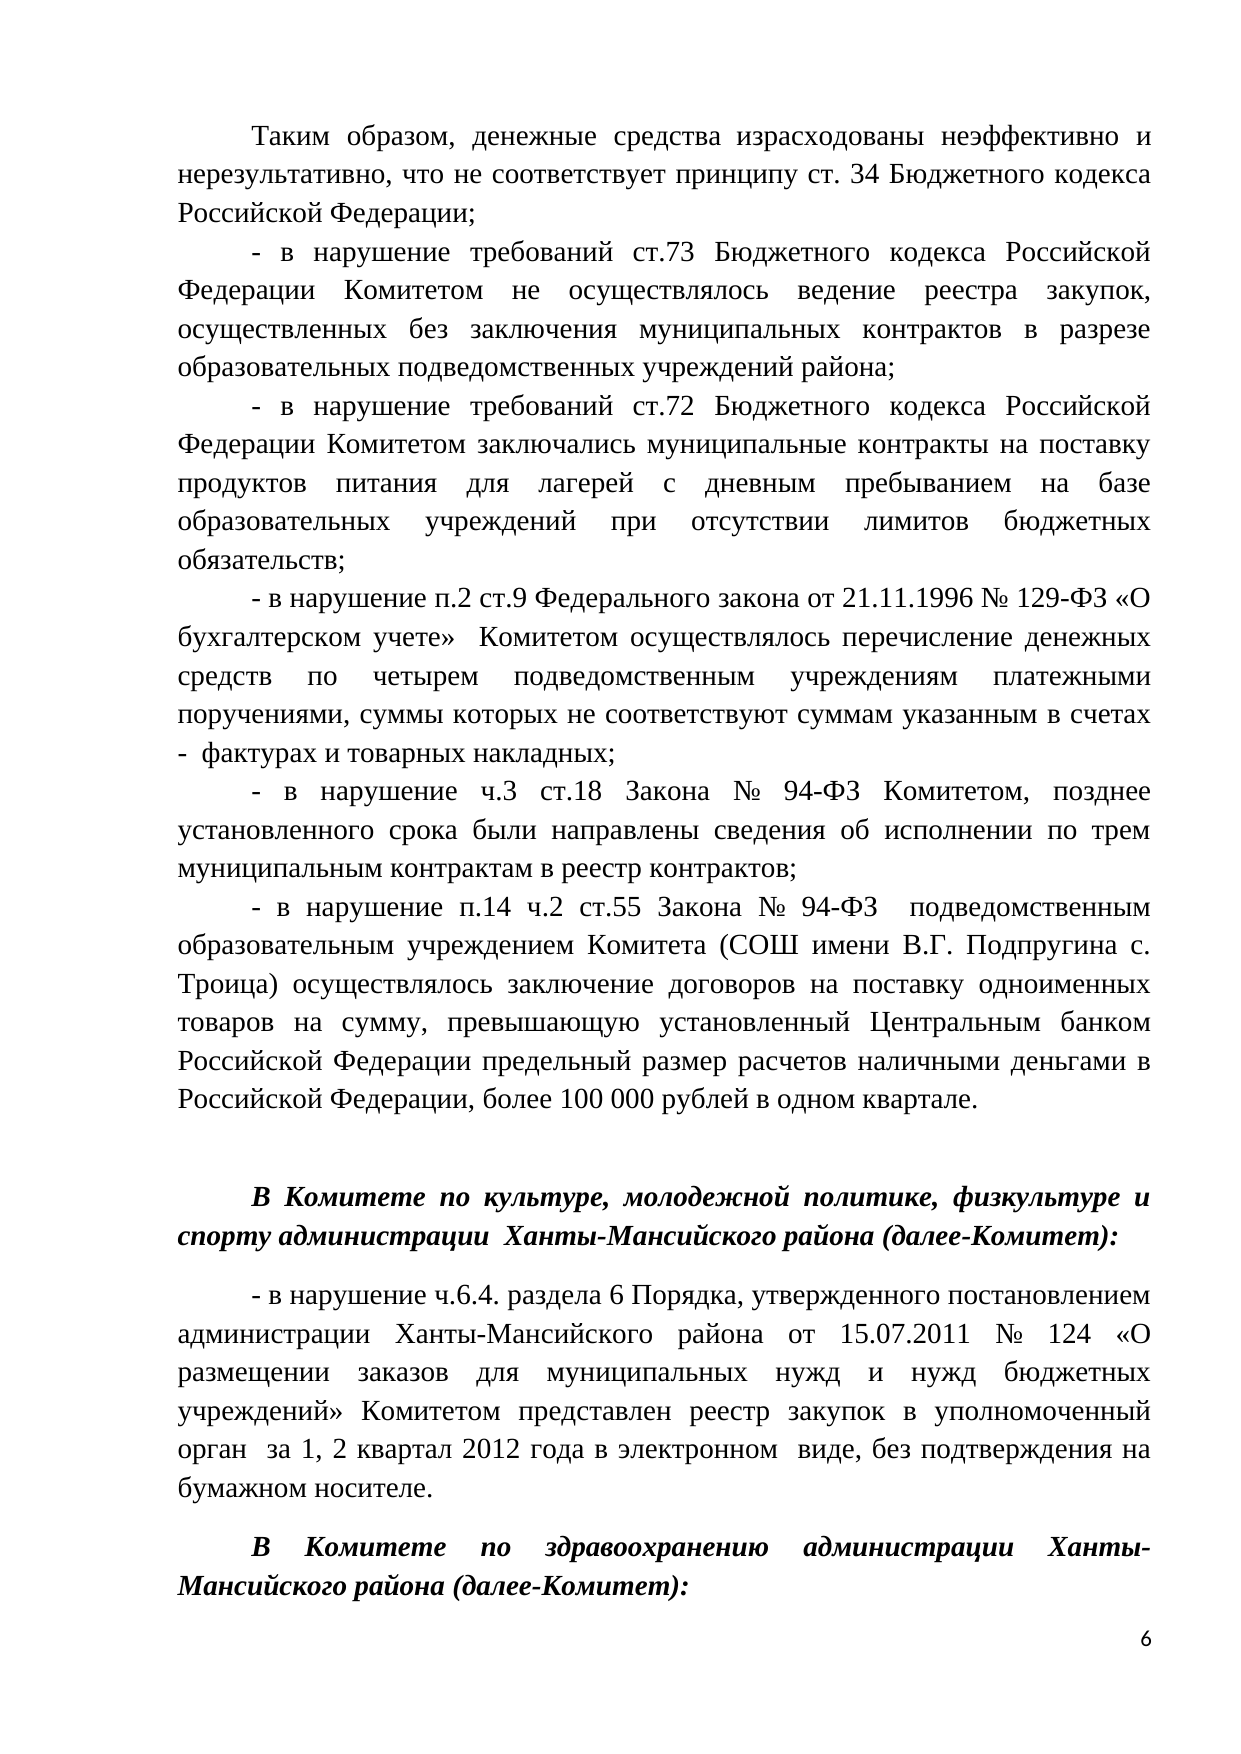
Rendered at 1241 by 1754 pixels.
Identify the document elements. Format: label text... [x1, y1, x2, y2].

text Таким образом, денежные средства израсходованы неэффективно и нерезультативно, что не соответствует принципу ст. 34 Бюджетного кодекса Российской Федерации; [177, 118, 1152, 229]
text - в нарушение п.2 ст.9 Федерального закона от 21.11.1996 № 129-ФЗ «О бухгалтерском учете» Комитетом осуществлялось перечисление денежных средств по четырем подведомственным учреждениям платежными поручениями, суммы которых не соответствуют суммам указанным в счетах - фактурах и товарных накладных; [177, 581, 1152, 768]
text - в нарушение ч.3 ст.18 Закона № 94-ФЗ Комитетом, позднее установленного срока были направлены сведения об исполнении по трем муниципальным контрактам в реестр контрактов; [177, 773, 1152, 884]
text - в нарушение п.14 ч.2 ст.55 Закона № 94-ФЗ подведомственным образовательным учреждением Комитета (СОШ имени В.Г. Подпругина с. Троица) осуществлялось заключение договоров на поставку одноименных товаров на сумму, превышающую установленный Центральным банком Российской Федерации предельный размер расчетов наличными деньгами в Российской Федерации, более 100 000 рублей в одном квартале. [177, 889, 1152, 1115]
text - в нарушение ч.6.4. раздела 6 Порядка, утвержденного постановлением администрации Ханты-Мансийского района от 15.07.2011 № 124 «О размещении заказов для муниципальных нужд и нужд бюджетных учреждений» Комитетом представлен реестр закупок в уполномоченный орган за 1, 2 квартал 2012 года в электронном виде, без подтверждения на бумажном носителе. [177, 1277, 1152, 1504]
text - в нарушение требований ст.73 Бюджетного кодекса Российской Федерации Комитетом не осуществлялось ведение реестра закупок, осуществленных без заключения муниципальных контрактов в разрезе образовательных подведомственных учреждений района; [177, 234, 1152, 383]
text - в нарушение требований ст.72 Бюджетного кодекса Российской Федерации Комитетом заключались муниципальные контракты на поставку продуктов питания для лагерей с дневным пребыванием на базе образовательных учреждений при отсутствии лимитов бюджетных обязательств; [177, 388, 1152, 576]
text В Комитете по культуре, молодежной политике, физкультуре и спорту администрации Ханты-Мансийского района (далее-Комитет): [177, 1179, 1152, 1252]
text В Комитете по здравоохранению администрации Ханты-Мансийского района (далее-Комитет): [177, 1529, 1152, 1602]
